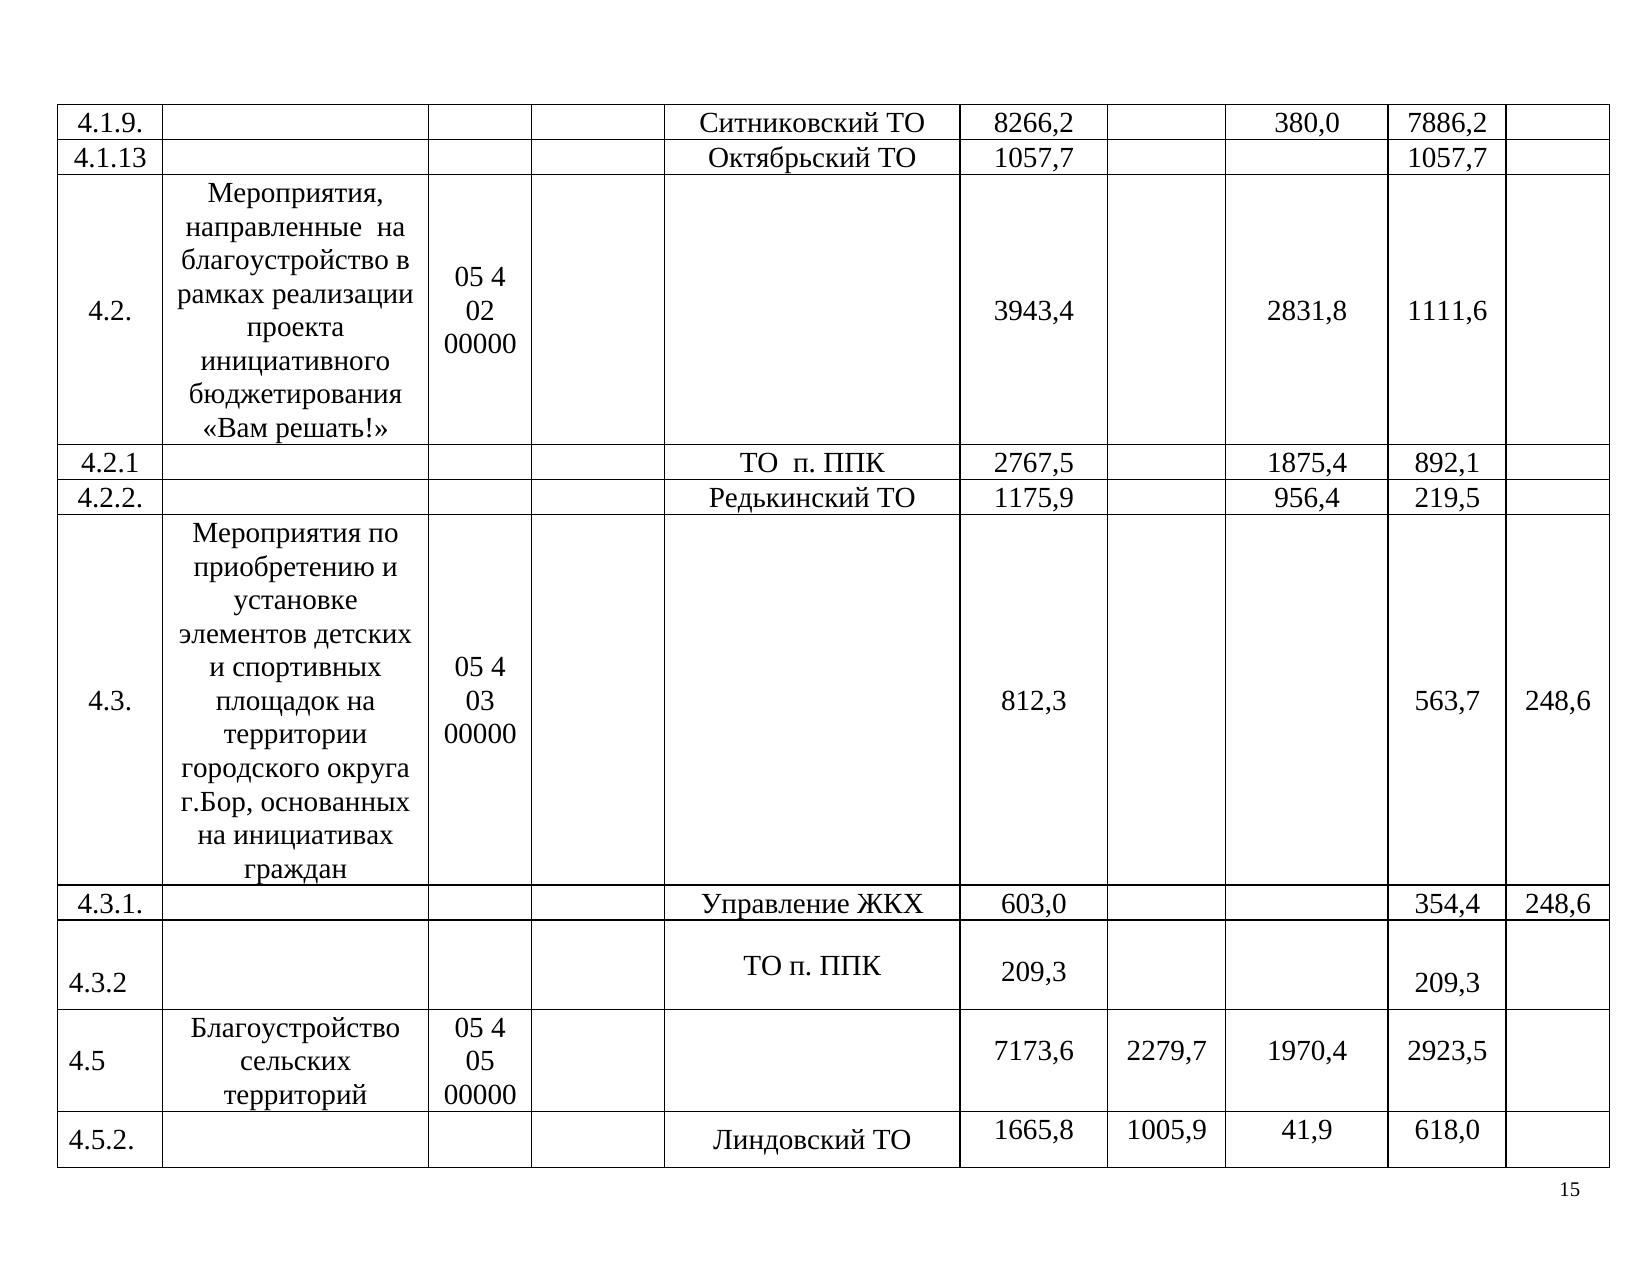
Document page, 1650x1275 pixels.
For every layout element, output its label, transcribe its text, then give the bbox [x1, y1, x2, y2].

table_cell 892,1 [1389, 445, 1505, 479]
table_cell 209,3 [961, 921, 1107, 1009]
table_cell Мероприятия по приобретению и установке элементов детских и спортивных площадок на территории городского округа г.Бор, основанных на инициативах граждан [163, 515, 428, 884]
table_cell [163, 480, 428, 514]
table_cell Редькинский ТО [665, 480, 959, 514]
table_cell [163, 886, 428, 919]
table_cell 1875,4 [1226, 445, 1387, 479]
table_cell [532, 140, 664, 174]
table_cell 05 4 05 00000 [429, 1010, 531, 1111]
table_cell [163, 105, 428, 138]
table_cell [429, 886, 531, 919]
table_cell 2831,8 [1226, 175, 1387, 443]
table_cell [163, 445, 428, 479]
table_cell Управление ЖКХ [665, 886, 959, 919]
table_cell [1226, 140, 1387, 174]
table_cell Благоустройство сельских территорий [163, 1010, 428, 1111]
table_cell [1108, 105, 1225, 138]
table_cell 618,0 [1389, 1112, 1505, 1166]
table_cell [1108, 175, 1225, 443]
table_cell [1507, 140, 1609, 174]
table_cell [1507, 1112, 1609, 1166]
table_cell 2923,5 [1389, 1010, 1505, 1111]
table_cell 2279,7 [1108, 1010, 1225, 1111]
table_cell 354,4 [1389, 886, 1505, 919]
table_cell Линдовский ТО [665, 1112, 959, 1166]
table_cell [1108, 445, 1225, 479]
table_cell 1057,7 [961, 140, 1107, 174]
table_cell [532, 921, 664, 1009]
table_cell 219,5 [1389, 480, 1505, 514]
table_cell [429, 105, 531, 138]
table_cell 380,0 [1226, 105, 1387, 138]
table_cell [163, 140, 428, 174]
table_cell 603,0 [961, 886, 1107, 919]
table_cell [1108, 921, 1225, 1009]
table_cell 4.2.1 [58, 445, 162, 479]
table_cell 1005,9 [1108, 1112, 1225, 1166]
table_cell [163, 921, 428, 1009]
table_cell [163, 1112, 428, 1166]
table_cell [532, 886, 664, 919]
table_cell [1226, 886, 1387, 919]
table_cell 4.3.1. [58, 886, 162, 919]
table_cell 4.5.2. [58, 1112, 162, 1166]
table_cell 248,6 [1507, 886, 1609, 919]
table_cell [665, 1010, 959, 1111]
table_cell [665, 175, 959, 443]
table_cell [532, 175, 664, 443]
table_cell 812,3 [961, 515, 1107, 884]
table_cell 4.3.2 [58, 921, 162, 1009]
table_cell ТО п. ППК [665, 445, 959, 479]
table_cell 563,7 [1389, 515, 1505, 884]
table_cell [532, 515, 664, 884]
table_cell [532, 105, 664, 138]
table_cell 8266,2 [961, 105, 1107, 138]
table_cell [1507, 105, 1609, 138]
table_cell 248,6 [1507, 515, 1609, 884]
table_cell [1108, 480, 1225, 514]
table_cell 05 4 03 00000 [429, 515, 531, 884]
table_cell Октябрьский ТО [665, 140, 959, 174]
table_cell [429, 1112, 531, 1166]
table_cell 3943,4 [961, 175, 1107, 443]
table_cell [665, 515, 959, 884]
table_cell [1507, 1010, 1609, 1111]
table_cell [429, 480, 531, 514]
table_cell 1970,4 [1226, 1010, 1387, 1111]
table_cell [429, 140, 531, 174]
table_cell 41,9 [1226, 1112, 1387, 1166]
table_cell [532, 1112, 664, 1166]
table_cell 4.2. [58, 175, 162, 443]
table_cell ТО п. ППК [665, 921, 959, 1009]
table_cell 4.1.9. [58, 105, 162, 138]
table_cell [1108, 515, 1225, 884]
table_cell 1665,8 [961, 1112, 1107, 1166]
table_cell [429, 921, 531, 1009]
table_cell [1507, 175, 1609, 443]
table_cell [1108, 886, 1225, 919]
table_cell Мероприятия, направленные на благоустройство в рамках реализации проекта инициативного бюджетирования «Вам решать!» [163, 175, 428, 443]
table_cell 7886,2 [1389, 105, 1505, 138]
table_cell 2767,5 [961, 445, 1107, 479]
table_cell [532, 445, 664, 479]
table_cell 4.1.13 [58, 140, 162, 174]
table_cell [429, 445, 531, 479]
table_cell [1507, 480, 1609, 514]
table_cell 4.3. [58, 515, 162, 884]
table_cell 1175,9 [961, 480, 1107, 514]
table_cell 1111,6 [1389, 175, 1505, 443]
table_cell [532, 480, 664, 514]
table_cell 956,4 [1226, 480, 1387, 514]
table_cell [532, 1010, 664, 1111]
table_cell 4.5 [58, 1010, 162, 1111]
table_cell [1226, 515, 1387, 884]
table_cell 05 4 02 00000 [429, 175, 531, 443]
table_cell 1057,7 [1389, 140, 1505, 174]
table_cell [1507, 921, 1609, 1009]
table_cell 209,3 [1389, 921, 1505, 1009]
table_cell [1108, 140, 1225, 174]
table_cell [1226, 921, 1387, 1009]
table_cell 7173,6 [961, 1010, 1107, 1111]
table_cell [1507, 445, 1609, 479]
table_cell 4.2.2. [58, 480, 162, 514]
table_cell Ситниковский ТО [665, 105, 959, 138]
